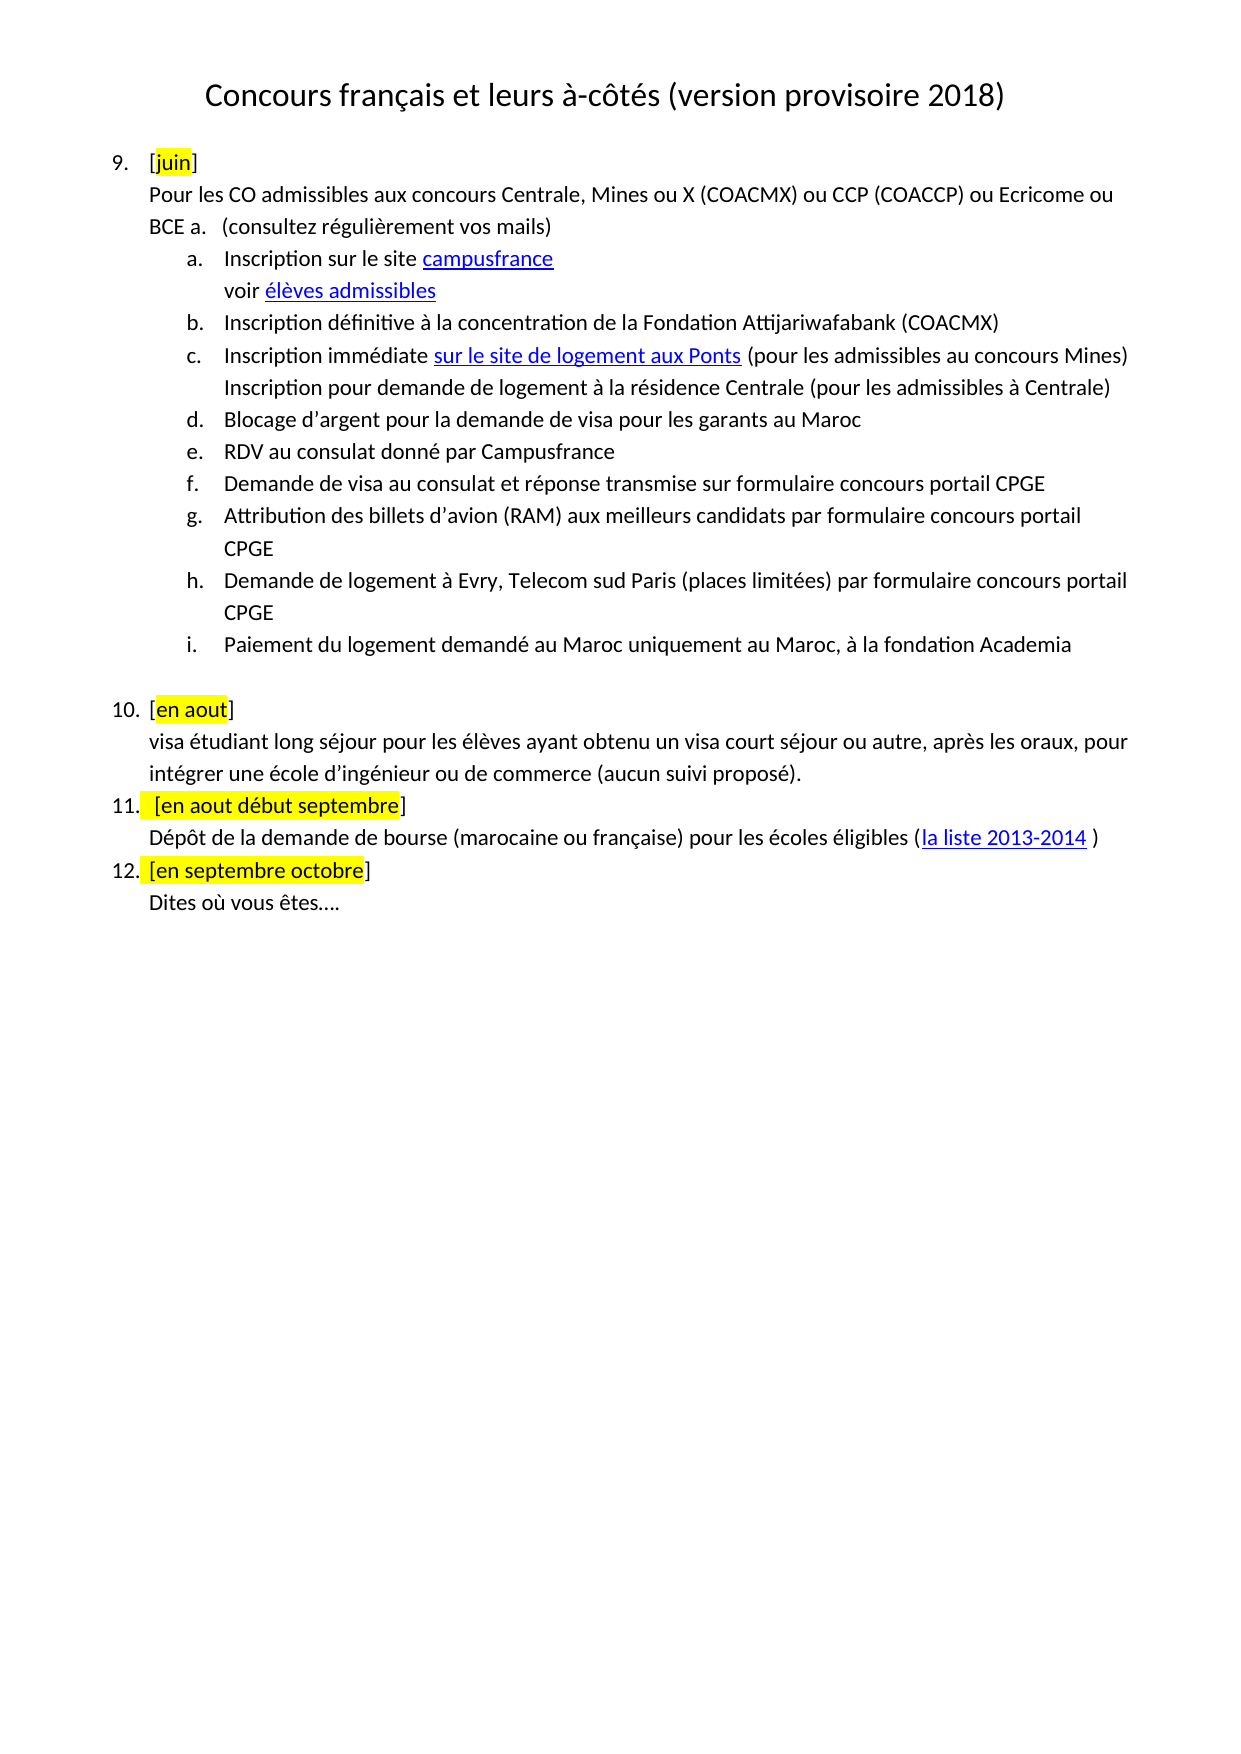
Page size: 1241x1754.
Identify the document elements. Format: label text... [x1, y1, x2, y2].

list Demande de visa au consulat et réponse transmise sur formulaire concours portail CPGE [186, 469, 1137, 497]
list [en aout début septembre] [399, 791, 1137, 819]
list Dépôt de la demande de bourse (marocaine ou française) pour les écoles éligibles (la liste 2013-2014 ) [149, 823, 1137, 852]
list [en aout] [227, 695, 1137, 723]
list Blocage d’argent pour la demande de visa pour les garants au Maroc [186, 405, 1137, 433]
list Attribution des billets d’avion (RAM) aux meilleurs candidats par formulaire concours portail CPGE [186, 502, 1137, 562]
list [juin] [111, 148, 156, 176]
list Inscription sur le site campusfrance voir élèves admissibles [186, 244, 1137, 304]
list [en aout] [111, 695, 156, 723]
list Dites où vous êtes…. [149, 888, 1137, 916]
list Pour les CO admissibles aux concours Centrale, Mines ou X (COACMX) ou CCP (COACCP) ou Ecricome ou BCE a. (consultez régulièrement vos mails) [149, 180, 1137, 240]
list Demande de logement à Evry, Telecom sud Paris (places limitées) par formulaire concours portail CPGE [186, 566, 1137, 626]
list [en septembre octobre] [364, 856, 1137, 884]
list Paiement du logement demandé au Maroc uniquement au Maroc, à la fondation Academia [186, 630, 1137, 658]
list visa étudiant long séjour pour les élèves ayant obtenu un visa court séjour ou autre, après les oraux, pour intégrer une école d’ingénieur ou de commerce (aucun suivi proposé). [149, 727, 1137, 787]
list RDV au consulat donné par Campusfrance [186, 437, 1137, 465]
list Inscription immédiate sur le site de logement aux Ponts (pour les admissibles au concours Mines) Inscription pour demande de logement à la résidence Centrale (pour les admissibles à Centrale) [186, 341, 1137, 401]
list Inscription définitive à la concentration de la Fondation Attijariwafabank (COACMX) [186, 308, 1137, 337]
list [juin] [191, 148, 1137, 176]
